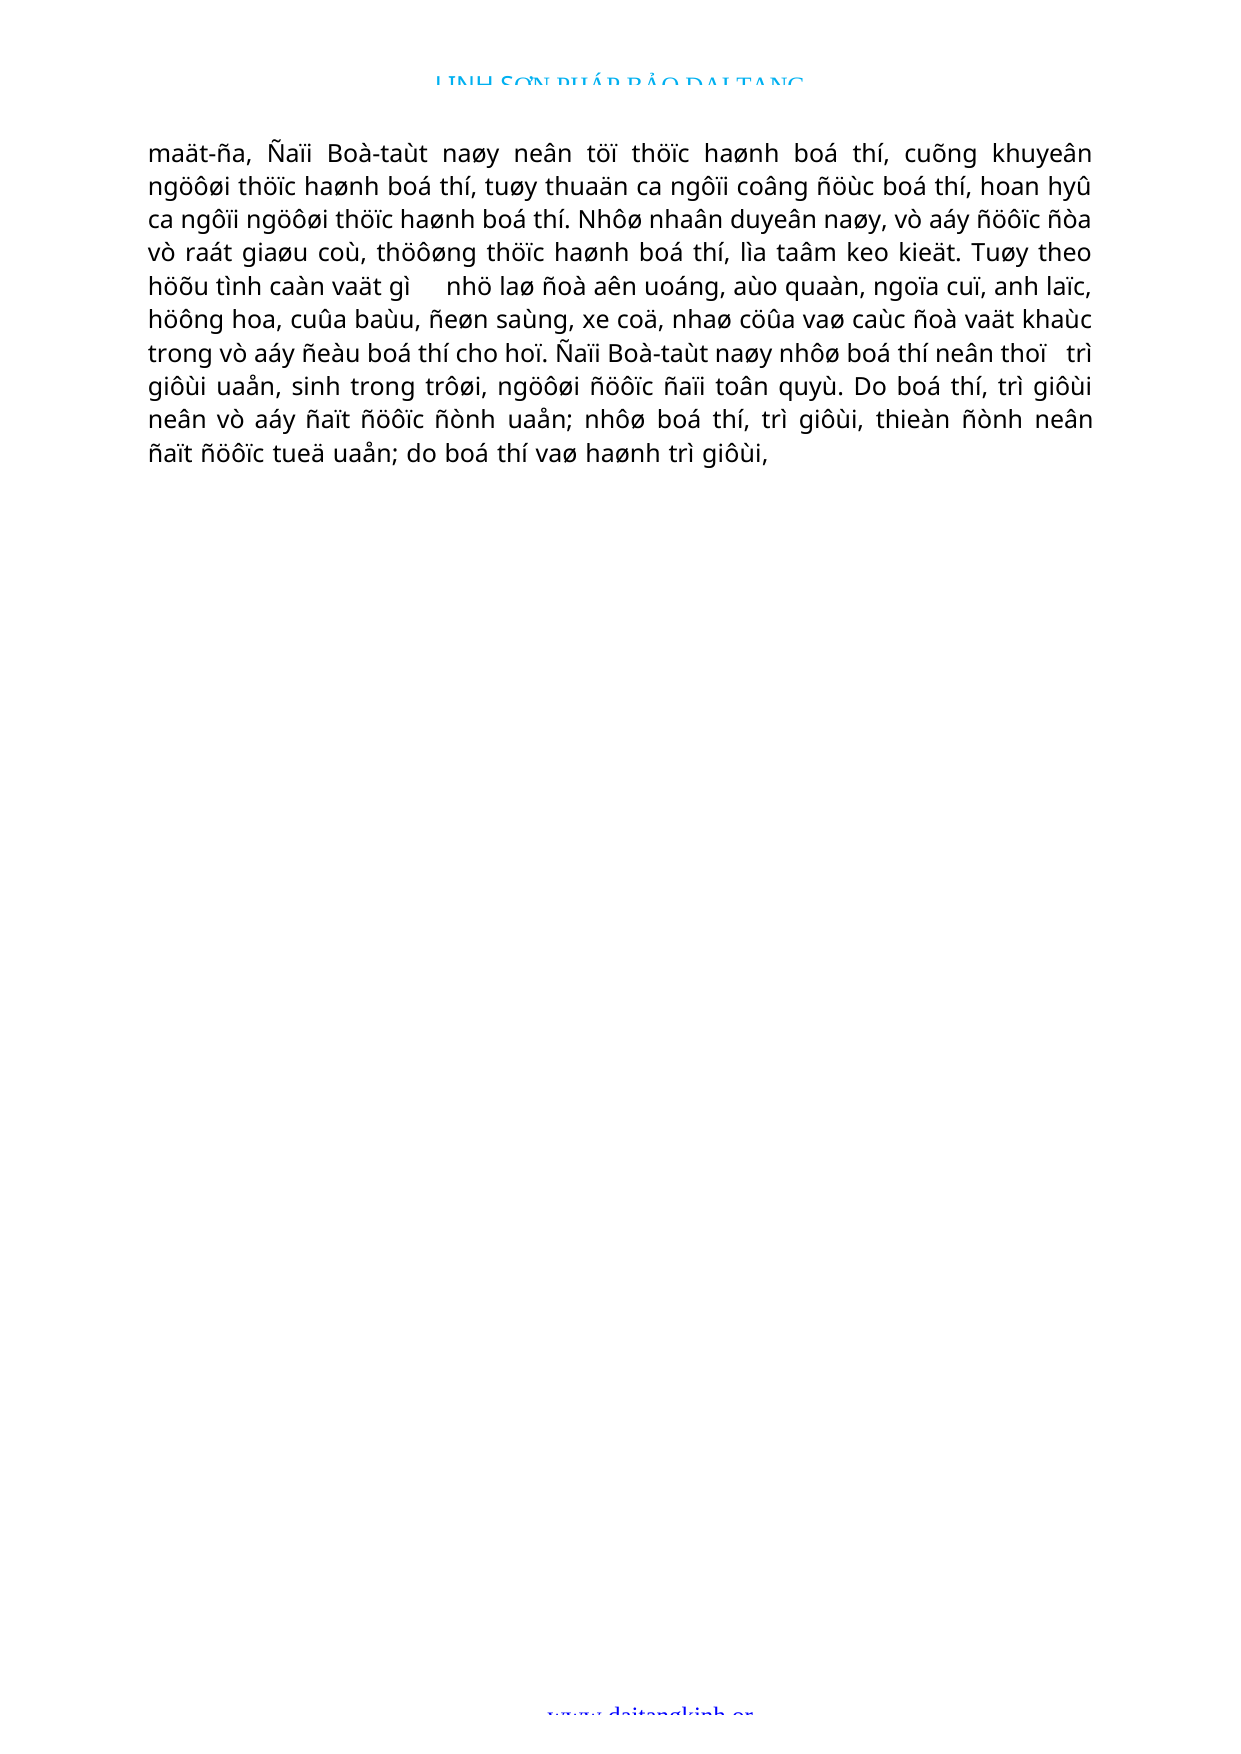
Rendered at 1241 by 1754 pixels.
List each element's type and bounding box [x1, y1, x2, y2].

text [148, 135, 1093, 470]
